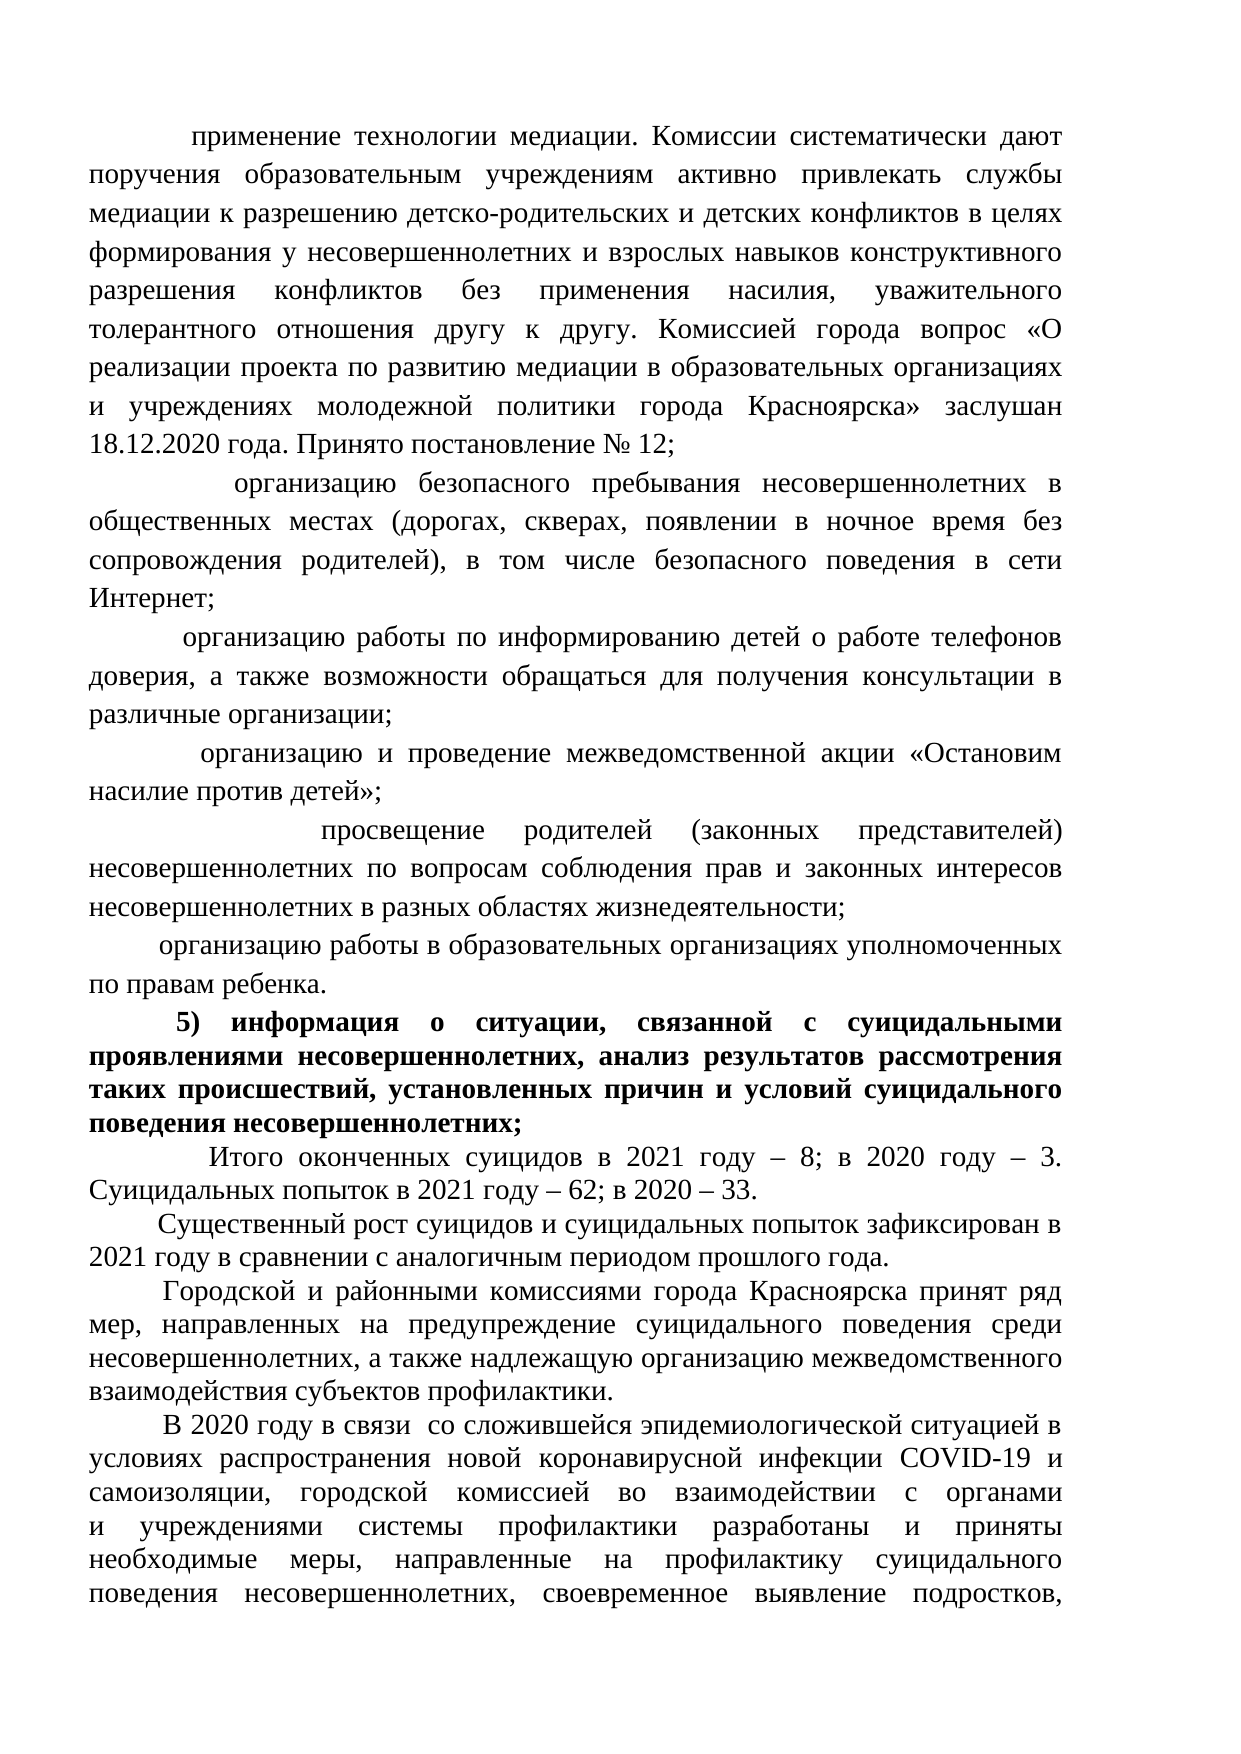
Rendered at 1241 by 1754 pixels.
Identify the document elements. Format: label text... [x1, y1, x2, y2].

text просвещение родителей (законных представителей) несовершеннолетних по вопросам соблюдения прав и законных интересов несовершеннолетних в разных областях жизнедеятельности; [89, 812, 1063, 922]
text 5) информация о ситуации, связанной с суицидальными проявлениями несовершеннолетних, анализ результатов рассмотрения таких происшествий, установленных причин и условий суицидального поведения несовершеннолетних; [89, 1004, 1063, 1139]
text Городской и районными комиссиями города Красноярска принят ряд мер, направленных на предупреждение суицидального поведения среди несовершеннолетних, а также надлежащую организацию межведомственного взаимодействия субъектов профилактики. [89, 1273, 1063, 1407]
text применение технологии медиации. Комиссии систематически дают поручения образовательным учреждениям активно привлекать службы медиации к разрешению детско-родительских и детских конфликтов в целях формирования у несовершеннолетних и взрослых навыков конструктивного разрешения конфликтов без применения насилия, уважительного толерантного отношения другу к другу. Комиссией города вопрос «О реализации проекта по развитию медиации в образовательных организациях и учреждениях молодежной политики города Красноярска» заслушан 18.12.2020 года. Принято постановление № 12; [89, 118, 1063, 460]
text организацию работы по информированию детей о работе телефонов доверия, а также возможности обращаться для получения консультации в различные организации; [89, 619, 1063, 730]
text Существенный рост суицидов и суицидальных попыток зафиксирован в 2021 году в сравнении с аналогичным периодом прошлого года. [89, 1206, 1063, 1273]
text организацию и проведение межведомственной акции «Остановим насилие против детей»; [89, 735, 1063, 807]
text организацию безопасного пребывания несовершеннолетних в общественных местах (дорогах, скверах, появлении в ночное время без сопровождения родителей), в том числе безопасного поведения в сети Интернет; [89, 465, 1063, 614]
text Итого оконченных суицидов в 2021 году – 8; в 2020 году – 3. Суицидальных попыток в 2021 году – 62; в 2020 – 33. [89, 1139, 1063, 1206]
text организацию работы в образовательных организациях уполномоченных по правам ребенка. [89, 927, 1063, 999]
